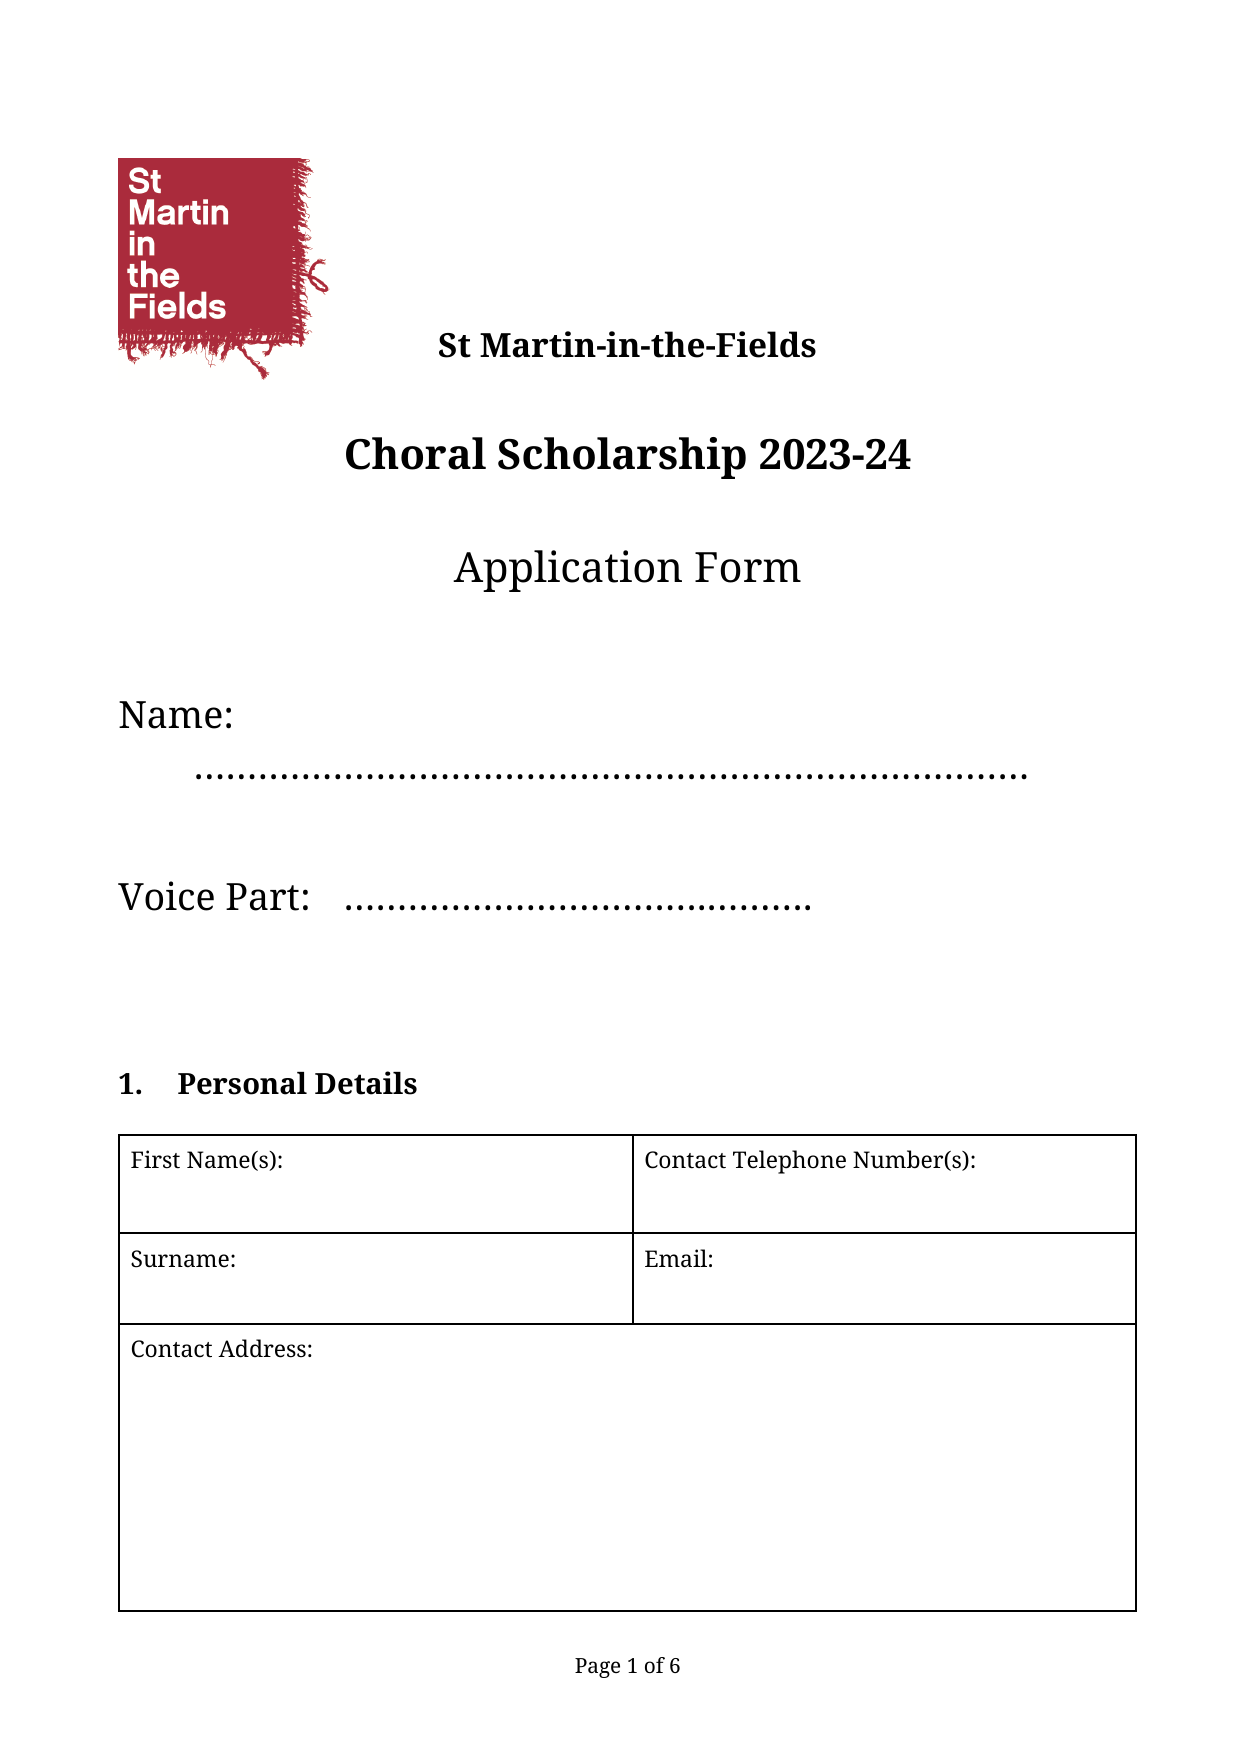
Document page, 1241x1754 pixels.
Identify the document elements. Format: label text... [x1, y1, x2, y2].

subtitle St Martin-in-the-Fields [118, 322, 1137, 368]
text Application Form [118, 538, 1137, 595]
table_header First Name(s): [120, 1136, 632, 1232]
picture [118, 158, 330, 322]
table_cell Surname: [120, 1234, 632, 1322]
table_cell Email: [634, 1234, 1135, 1322]
table_cell Contact Address: [120, 1325, 1135, 1610]
text Choral Scholarship 2023-24 [118, 424, 1137, 481]
text Name: …………………………………………………………………… [118, 688, 1137, 791]
picture [118, 368, 330, 380]
table_header Contact Telephone Number(s): [634, 1136, 1135, 1232]
list Personal Details [118, 1063, 1137, 1103]
subtitle Voice Part: …………………………….………. [118, 870, 1137, 921]
